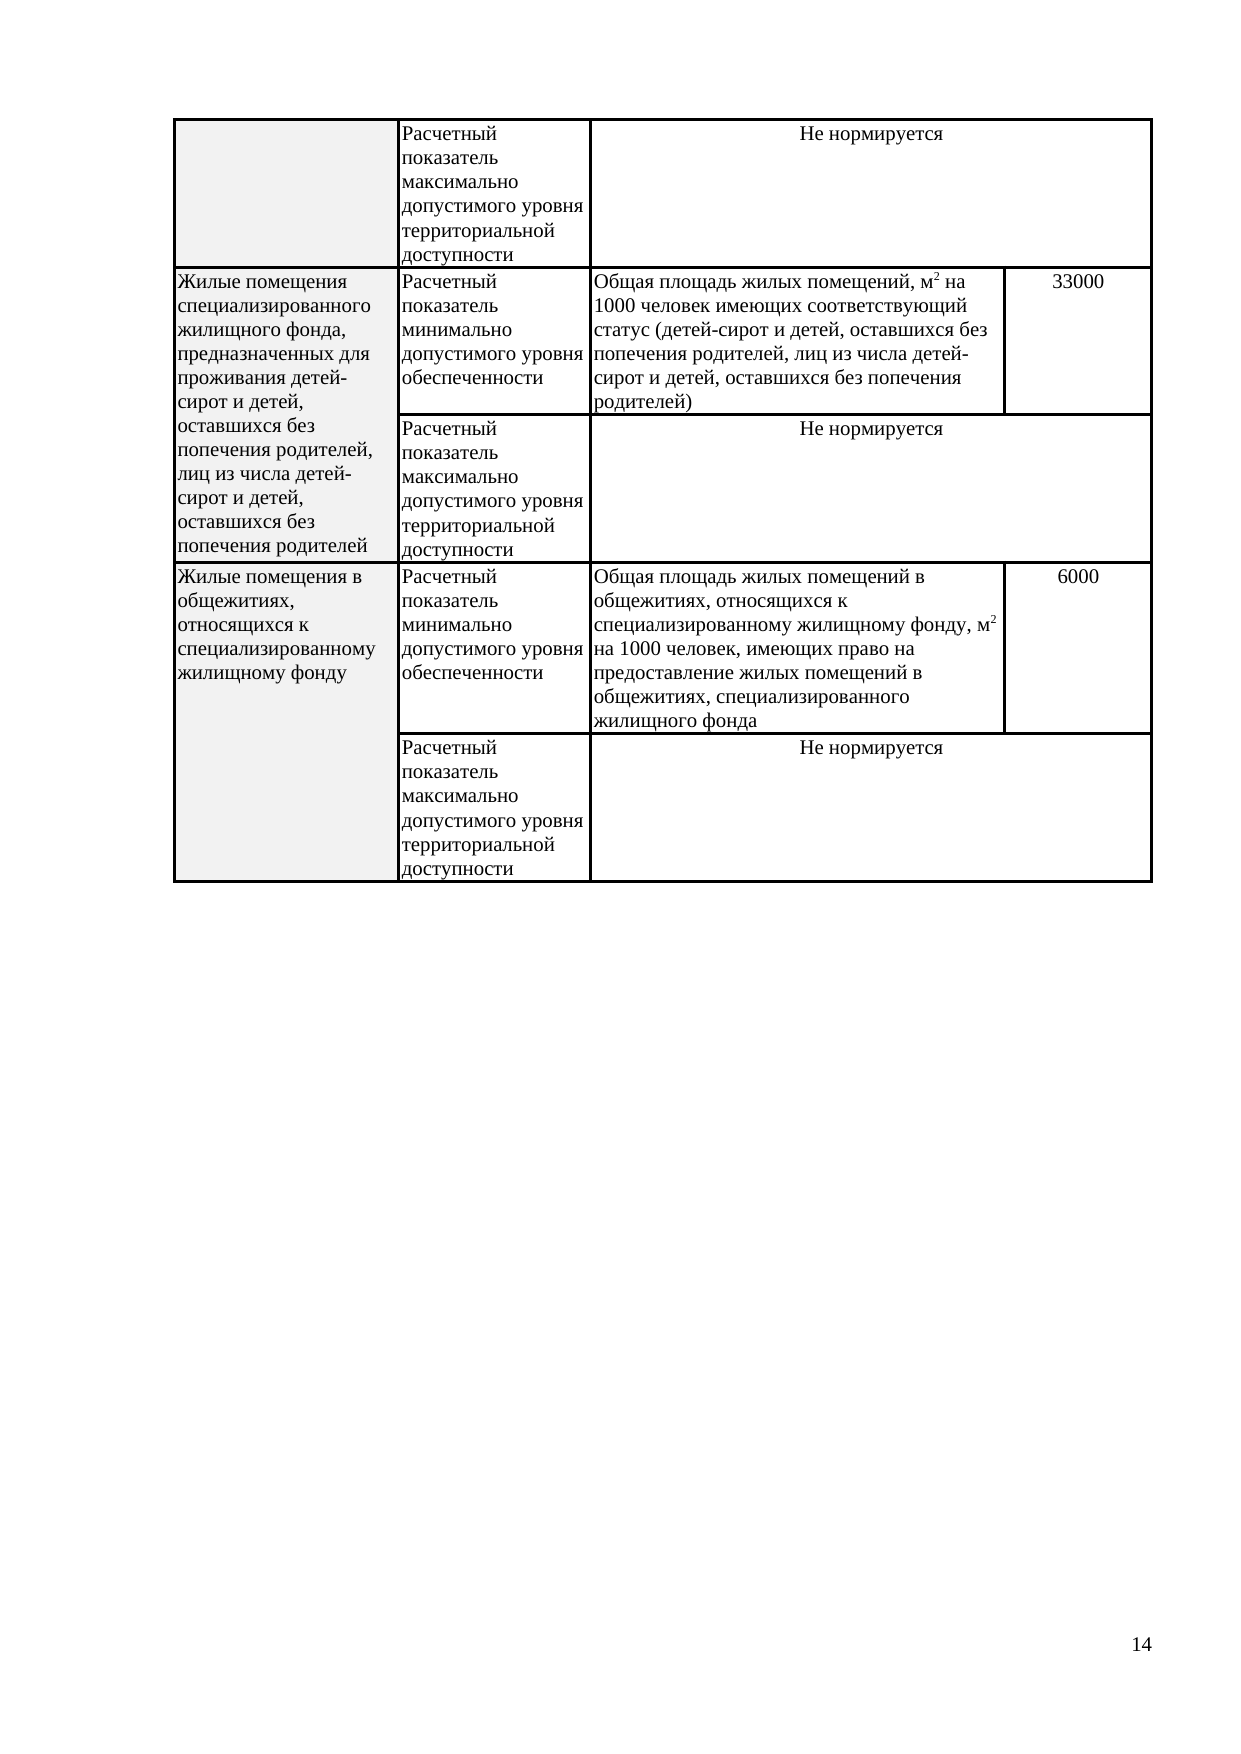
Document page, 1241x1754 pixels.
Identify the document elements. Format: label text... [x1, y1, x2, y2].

table_cell Общая площадь жилых помещений, м2 на 1000 человек имеющих соответствующий статус (детей-сирот и детей, оставшихся без попечения родителей, лиц из числа детей-сирот и детей, оставшихся без попечения родителей) [592, 269, 1003, 413]
table_cell 33000 [1006, 269, 1150, 413]
table_cell Расчетный показатель максимально допустимого уровня территориальной доступности [400, 121, 589, 266]
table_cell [176, 121, 397, 266]
table_cell Не нормируется [592, 416, 1150, 561]
table_cell Расчетный показатель максимально допустимого уровня территориальной доступности [400, 416, 589, 561]
table_cell Общая площадь жилых помещений в общежитиях, относящихся к специализированному жилищному фонду, м2 на 1000 человек, имеющих право на предоставление жилых помещений в общежитиях, специализированного жилищного фонда [592, 564, 1003, 732]
table_cell 6000 [1006, 564, 1150, 732]
table_cell Жилые помещения специализированного жилищного фонда, предназначенных для проживания детей-сирот и детей, оставшихся без попечения родителей, лиц из числа детей-сирот и детей, оставшихся без попечения родителей [176, 269, 397, 561]
table_cell Расчетный показатель минимально допустимого уровня обеспеченности [400, 564, 589, 732]
table_cell Расчетный показатель максимально допустимого уровня территориальной доступности [400, 735, 589, 880]
table_cell Не нормируется [592, 735, 1150, 880]
table_cell Расчетный показатель минимально допустимого уровня обеспеченности [400, 269, 589, 413]
table_cell Не нормируется [592, 121, 1150, 266]
table_cell Жилые помещения в общежитиях, относящихся к специализированному жилищному фонду [176, 564, 397, 880]
